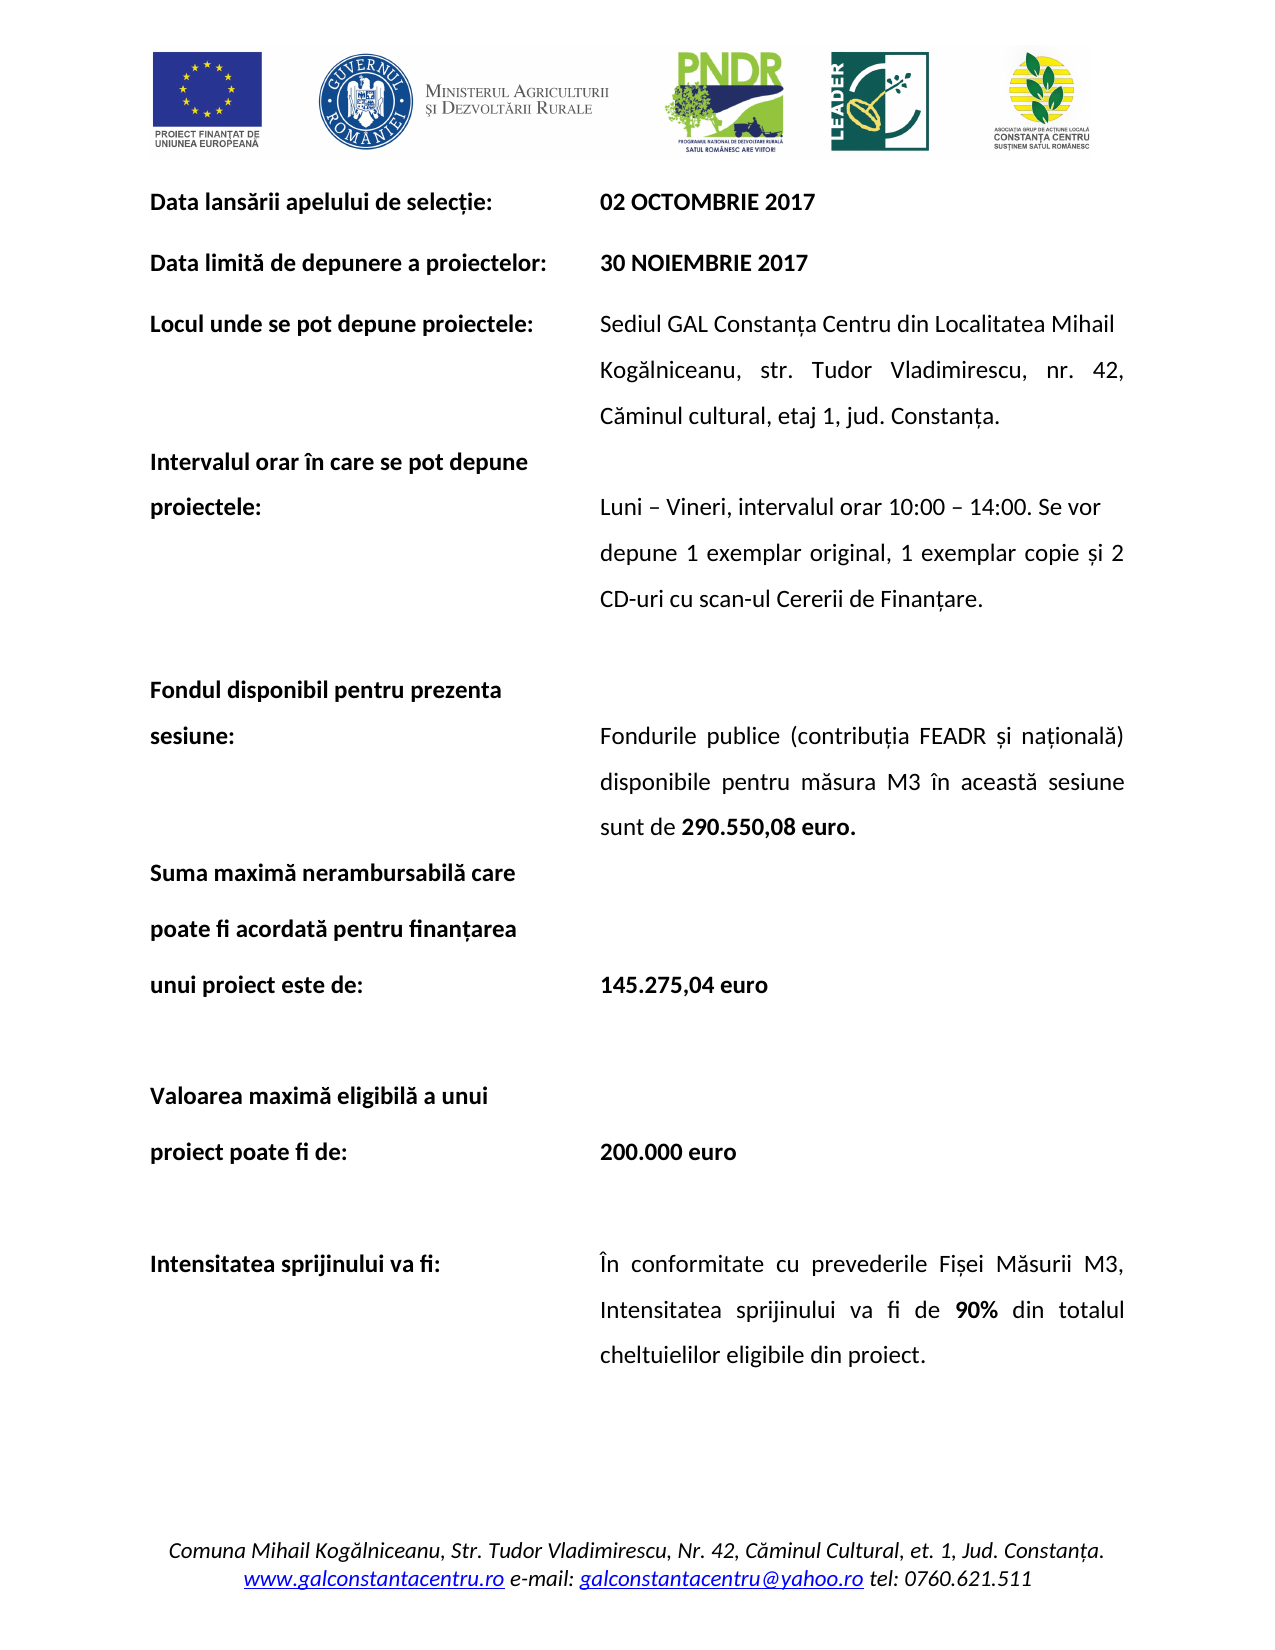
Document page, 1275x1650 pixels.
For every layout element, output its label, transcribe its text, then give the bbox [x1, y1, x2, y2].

text Data limită de depunere a proiectelor: 30 NOIEMBRIE 2017 [150, 247, 1125, 278]
text poate fi acordată pentru finanțarea [150, 913, 1125, 943]
text Data lansării apelului de selecție: 02 OCTOMBRIE 2017 [150, 186, 1125, 217]
text proiectele: Luni – Vineri, intervalul orar 10:00 – 14:00. Se vor [150, 491, 1125, 522]
text Suma maximă nerambursabilă care [150, 857, 1125, 888]
text Intervalul orar în care se pot depune [150, 446, 1125, 476]
text Locul unde se pot depune proiectele: Sediul GAL Constanța Centru din Localitatea Mihail [150, 308, 1125, 339]
text proiect poate fi de: 200.000 euro [150, 1136, 1125, 1167]
text depune 1 exemplar original, 1 exemplar copie și 2 CD-uri cu scan-ul Cererii de Finanțare. [150, 537, 1125, 613]
text Fondul disponibil pentru prezenta [150, 674, 1125, 705]
text sesiune: Fondurile publice (contribuția FEADR și națională) disponibile pentru măsura M3 în această sesiune sunt de 290.550,08 euro. [150, 720, 1125, 842]
picture [150, 45, 1092, 159]
text Kogălniceanu, str. Tudor Vladimirescu, nr. 42, Căminul cultural, etaj 1, jud. Constanța. [150, 354, 1125, 430]
text Valoarea maximă eligibilă a unui [150, 1081, 1125, 1111]
text unui proiect este de: 145.275,04 euro [150, 969, 1125, 999]
text Intensitatea sprijinului va fi: În conformitate cu prevederile Fișei Măsurii M3, Intensitatea sprijinului va fi de 90% din totalul cheltuielilor eligibile din proiect. [150, 1248, 1125, 1370]
